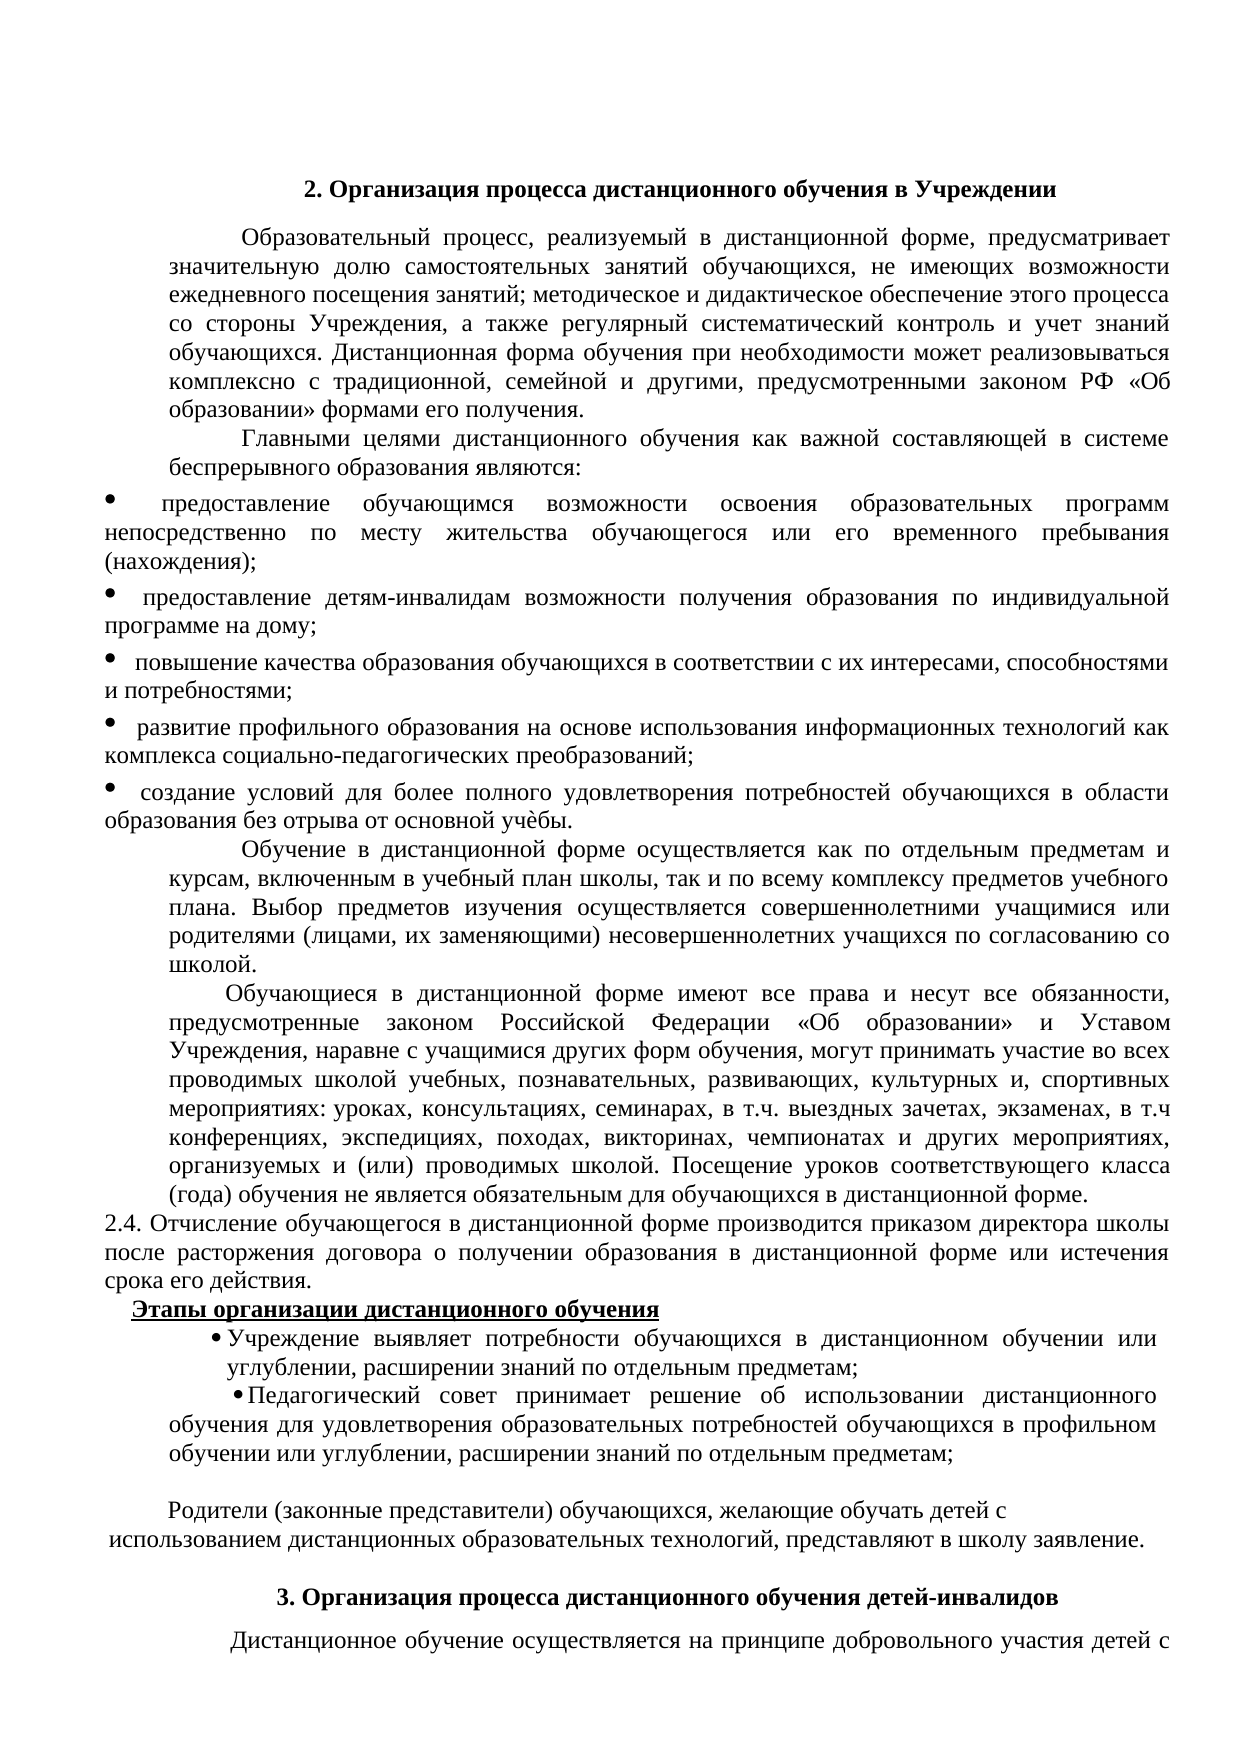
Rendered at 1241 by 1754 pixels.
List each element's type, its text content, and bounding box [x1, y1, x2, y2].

picture [104, 769, 128, 800]
picture [104, 574, 128, 606]
list Этапы организации дистанционного обучения [131, 1294, 1182, 1323]
list Главными целями дистанционного обучения как важной составляющей в системе беспрерывного образования являются: [169, 423, 1170, 481]
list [169, 1625, 1171, 1653]
list Учреждение выявляет потребности обучающихся в дистанционном обучении или углублении, расширении знаний по отдельным предметам; [212, 1323, 1158, 1380]
text Родители (законные представители) обучающихся, желающие обучать детей с использованием дистанционных образовательных технологий, представляют в школу заявление. [108, 1495, 1182, 1553]
text 3. Организация процесса дистанционного обучения детей-инвалидов [153, 1582, 1182, 1610]
text создание условий для более полного удовлетворения потребностей обучающихся в области образования без отрыва от основной учѐбы. [104, 769, 1170, 834]
text 2.4. Отчисление обучающегося в дистанционной форме производится приказом директора школы после расторжения договора о получении образования в дистанционной форме или истечения срока его действия. [104, 1208, 1170, 1294]
text предоставление детям-инвалидам возможности получения образования по индивидуальной программе на дому; [104, 574, 1170, 639]
text развитие профильного образования на основе использования информационных технологий как комплекса социально-педагогических преобразований; [104, 704, 1170, 769]
list Педагогический совет принимает решение об использовании дистанционного обучения для удовлетворения образовательных потребностей обучающихся в профильном обучении или углублении, расширении знаний по отдельным предметам; [169, 1380, 1158, 1467]
text 2. Организация процесса дистанционного обучения в Учреждении [178, 174, 1182, 203]
list Обучение в дистанционной форме осуществляется как по отдельным предметам и курсам, включенным в учебный план школы, так и по всему комплексу предметов учебного плана. Выбор предметов изучения осуществляется совершеннолетними учащимися или родителями (лицами, их заменяющими) несовершеннолетних учащихся по согласованию со школой. [169, 834, 1171, 978]
list Образовательный процесс, реализуемый в дистанционной форме, предусматривает значительную долю самостоятельных занятий обучающихся, не имеющих возможности ежедневного посещения занятий; методическое и дидактическое обеспечение этого процесса со стороны Учреждения, а также регулярный систематический контроль и учет знаний обучающихся. Дистанционная форма обучения при необходимости может реализовываться комплексно с традиционной, семейной и другими, предусмотренными законом РФ «Об образовании» формами его получения. [169, 222, 1171, 423]
text предоставление обучающимся возможности освоения образовательных программ непосредственно по месту жительства обучающегося или его временного пребывания (нахождения); [104, 481, 1170, 574]
list Обучающиеся в дистанционной форме имеют все права и несут все обязанности, предусмотренные законом Российской Федерации «Об образовании» и Уставом Учреждения, наравне с учащимися других форм обучения, могут принимать участие во всех проводимых школой учебных, познавательных, развивающих, культурных и, спортивных мероприятиях: уроках, консультациях, семинарах, в т.ч. выездных зачетах, экзаменах, в т.ч конференциях, экспедициях, походах, викторинах, чемпионатах и других мероприятиях, организуемых и (или) проводимых школой. Посещение уроков соответствующего класса (года) обучения не является обязательным для обучающихся в дистанционной форме. [169, 978, 1171, 1208]
picture [104, 704, 128, 735]
picture [104, 480, 128, 512]
picture [104, 639, 128, 671]
text повышение качества образования обучающихся в соответствии с их интересами, способностями и потребностями; [104, 639, 1170, 704]
